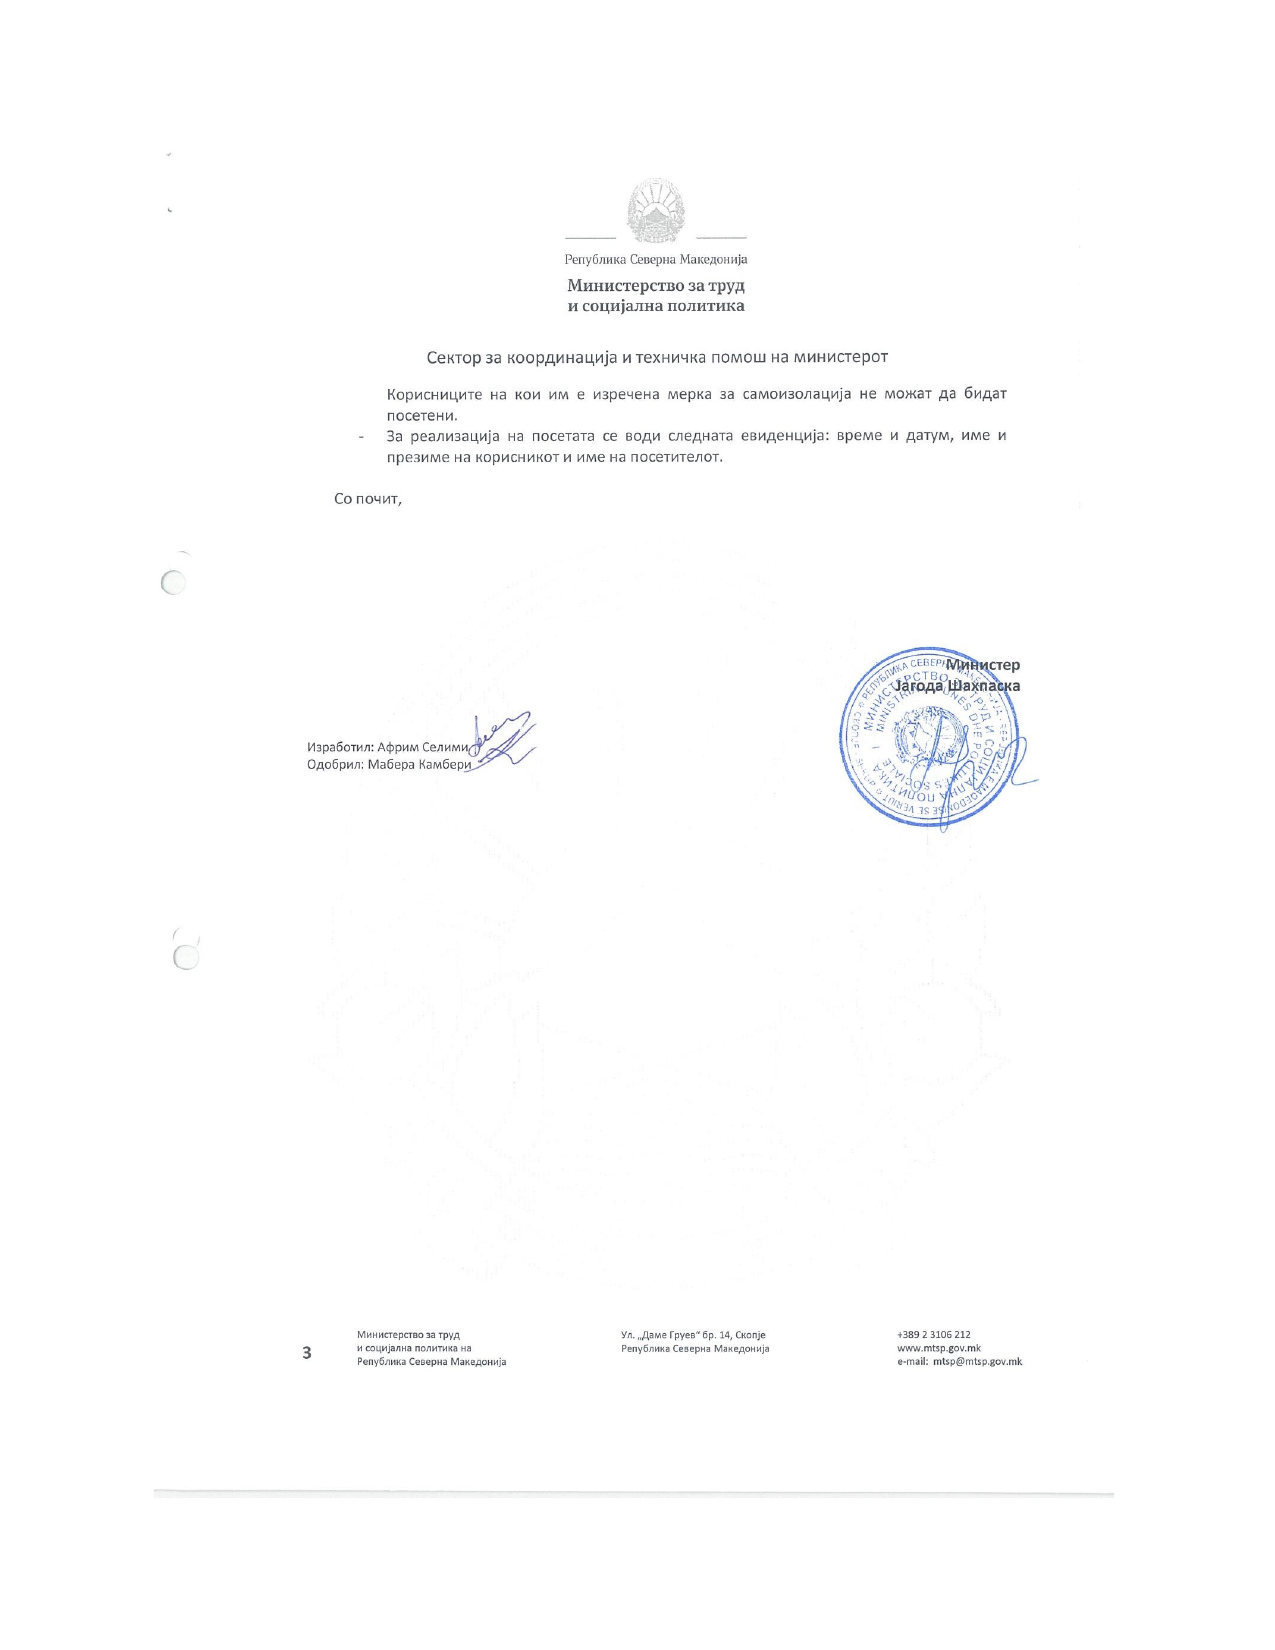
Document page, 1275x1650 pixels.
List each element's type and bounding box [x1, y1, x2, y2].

picture [150, 150, 1116, 1500]
